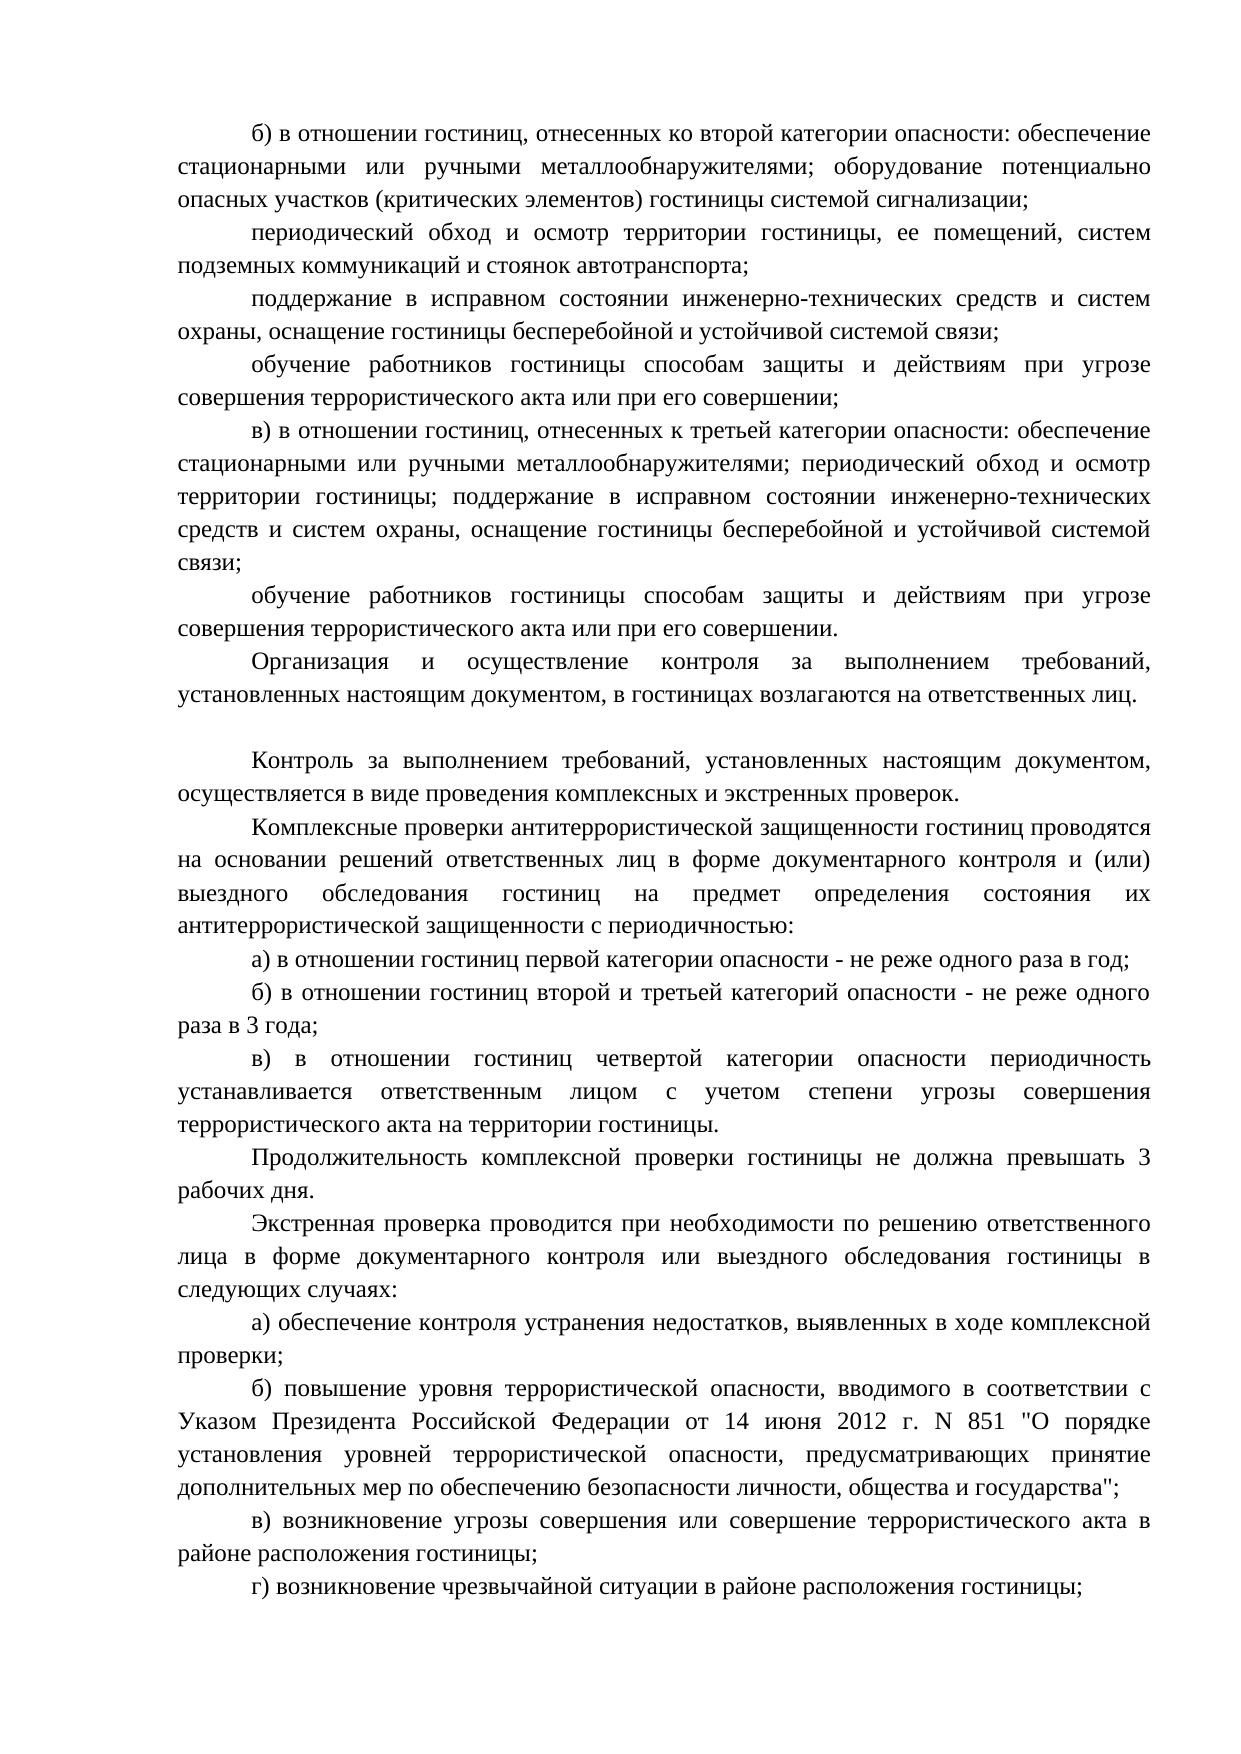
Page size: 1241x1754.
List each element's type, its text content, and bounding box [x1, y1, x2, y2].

text Продолжительность комплексной проверки гостиницы не должна превышать 3 рабочих дня. [177, 1142, 1152, 1203]
text а) в отношении гостиниц первой категории опасности - не реже одного раза в год; [177, 944, 1152, 972]
text в) возникновение угрозы совершения или совершение террористического акта в районе расположения гостиницы; [177, 1505, 1152, 1567]
text Организация и осуществление контроля за выполнением требований, установленных настоящим документом, в гостиницах возлагаются на ответственных лиц. [177, 646, 1152, 708]
text периодический обход и осмотр территории гостиницы, ее помещений, систем подземных коммуникаций и стоянок автотранспорта; [177, 217, 1152, 279]
text обучение работников гостиницы способам защиты и действиям при угрозе совершения террористического акта или при его совершении; [177, 349, 1152, 411]
text поддержание в исправном состоянии инженерно-технических средств и систем охраны, оснащение гостиницы бесперебойной и устойчивой системой связи; [177, 283, 1152, 345]
text в) в отношении гостиниц четвертой категории опасности периодичность устанавливается ответственным лицом с учетом степени угрозы совершения террористического акта на территории гостиницы. [177, 1043, 1152, 1137]
text б) повышение уровня террористической опасности, вводимого в соответствии с Указом Президента Российской Федерации от 14 июня 2012 г. N 851 "О порядке установления уровней террористической опасности, предусматривающих принятие дополнительных мер по обеспечению безопасности личности, общества и государства"; [177, 1373, 1152, 1501]
text обучение работников гостиницы способам защиты и действиям при угрозе совершения террористического акта или при его совершении. [177, 580, 1152, 642]
text Комплексные проверки антитеррористической защищенности гостиниц проводятся на основании решений ответственных лиц в форме документарного контроля и (или) выездного обследования гостиниц на предмет определения состояния их антитеррористической защищенности с периодичностью: [177, 812, 1152, 939]
text Экстренная проверка проводится при необходимости по решению ответственного лица в форме документарного контроля или выездного обследования гостиницы в следующих случаях: [177, 1208, 1152, 1303]
text б) в отношении гостиниц второй и третьей категорий опасности - не реже одного раза в 3 года; [177, 977, 1152, 1038]
text б) в отношении гостиниц, отнесенных ко второй категории опасности: обеспечение стационарными или ручными металлообнаружителями; оборудование потенциально опасных участков (критических элементов) гостиницы системой сигнализации; [177, 118, 1152, 213]
text а) обеспечение контроля устранения недостатков, выявленных в ходе комплексной проверки; [177, 1307, 1152, 1369]
text в) в отношении гостиниц, отнесенных к третьей категории опасности: обеспечение стационарными или ручными металлообнаружителями; периодический обход и осмотр территории гостиницы; поддержание в исправном состоянии инженерно-технических средств и систем охраны, оснащение гостиницы бесперебойной и устойчивой системой связи; [177, 415, 1152, 576]
text Контроль за выполнением требований, установленных настоящим документом, осуществляется в виде проведения комплексных и экстренных проверок. [177, 746, 1152, 807]
text г) возникновение чрезвычайной ситуации в районе расположения гостиницы; [177, 1571, 1152, 1600]
